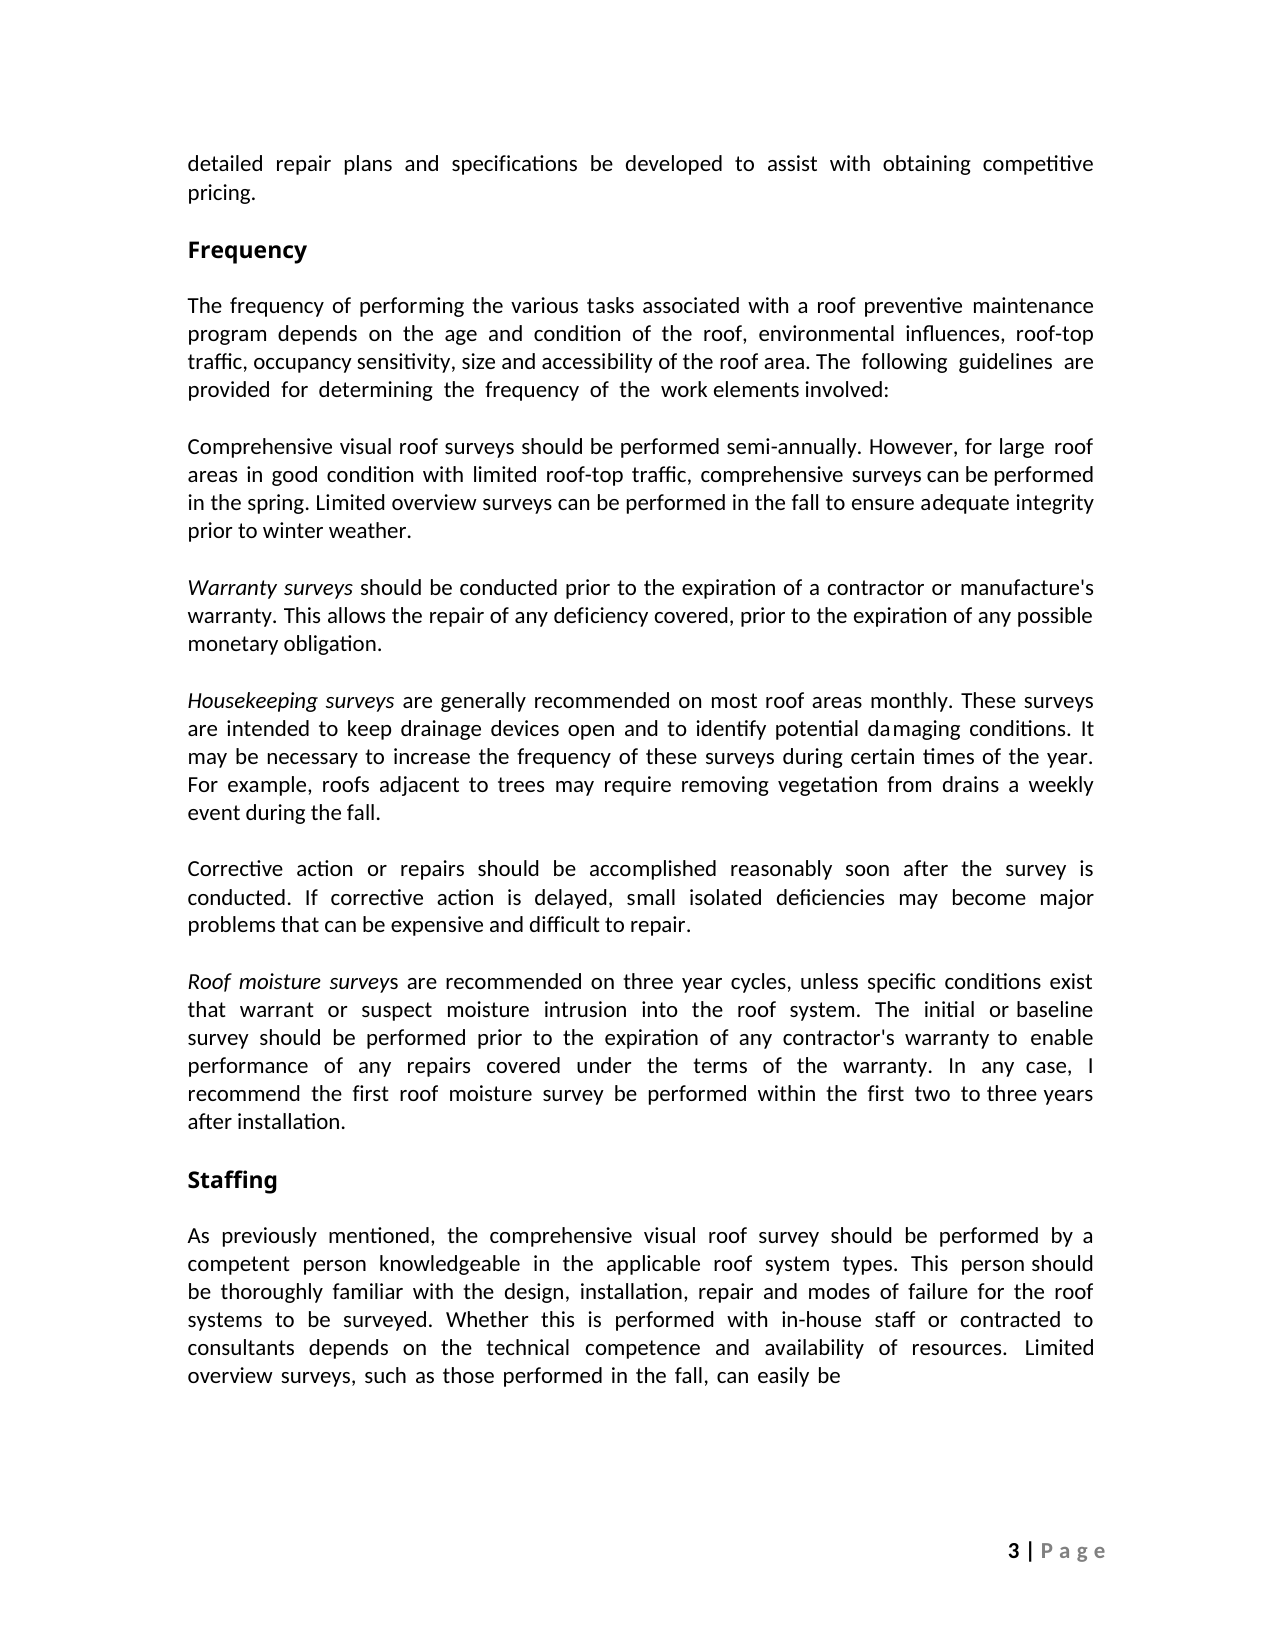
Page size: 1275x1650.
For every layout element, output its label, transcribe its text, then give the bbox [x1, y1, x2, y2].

text Corrective action or repairs should be accomplished reasonably soon after the survey is conducted. If corrective action is delayed, small isolated deficiencies may become major problems that can be expensive and difficult to repair. [187, 854, 1094, 939]
text Frequency [187, 234, 489, 263]
text Housekeeping surveys are generally recommended on most roof areas monthly. These surveys are intended to keep drainage devices open and to identify potential damaging conditions. It may be necessary to increase the frequency of these surveys during certain times of the year. For example, roofs adjacent to trees may require removing vegetation from drains a weekly event during the fall. [187, 686, 1094, 826]
text detailed repair plans and specifications be developed to assist with obtaining competitive pricing. [187, 149, 1094, 206]
text Roof moisture surveys are recommended on three year cycles, unless specific conditions exist that warrant or suspect moisture intrusion into the roof system. The initial or baseline survey should be performed prior to the expiration of any contractor's warranty to enable performance of any repairs covered under the terms of the warranty. In any case, I recommend the first roof moisture survey be performed within the first two to three years after installation. [187, 967, 1094, 1136]
text Comprehensive visual roof surveys should be performed semi-annually. However, for large roof areas in good condition with limited roof-top traffic, comprehensive surveys can be performed in the spring. Limited overview surveys can be performed in the fall to ensure adequate integrity prior to winter weather. [187, 432, 1094, 544]
text The frequency of performing the various tasks associated with a roof preventive maintenance program depends on the age and condition of the roof, environmental influences, roof-top traffic, occupancy sensitivity, size and accessibility of the roof area. The following guidelines are provided for determining the frequency of the work elements involved: [187, 291, 1094, 403]
text As previously mentioned, the comprehensive visual roof survey should be performed by a competent person knowledgeable in the applicable roof system types. This person should be thoroughly familiar with the design, installation, repair and modes of failure for the roof systems to be surveyed. Whether this is performed with in-house staff or contracted to consultants depends on the technical competence and availability of resources. Limited overview surveys, such as those performed in the fall, can easily be [187, 1221, 1094, 1389]
text Staffing [187, 1164, 489, 1193]
text Warranty surveys should be conducted prior to the expiration of a contractor or manufacture's warranty. This allows the repair of any deficiency covered, prior to the expiration of any possible monetary obligation. [187, 573, 1094, 657]
